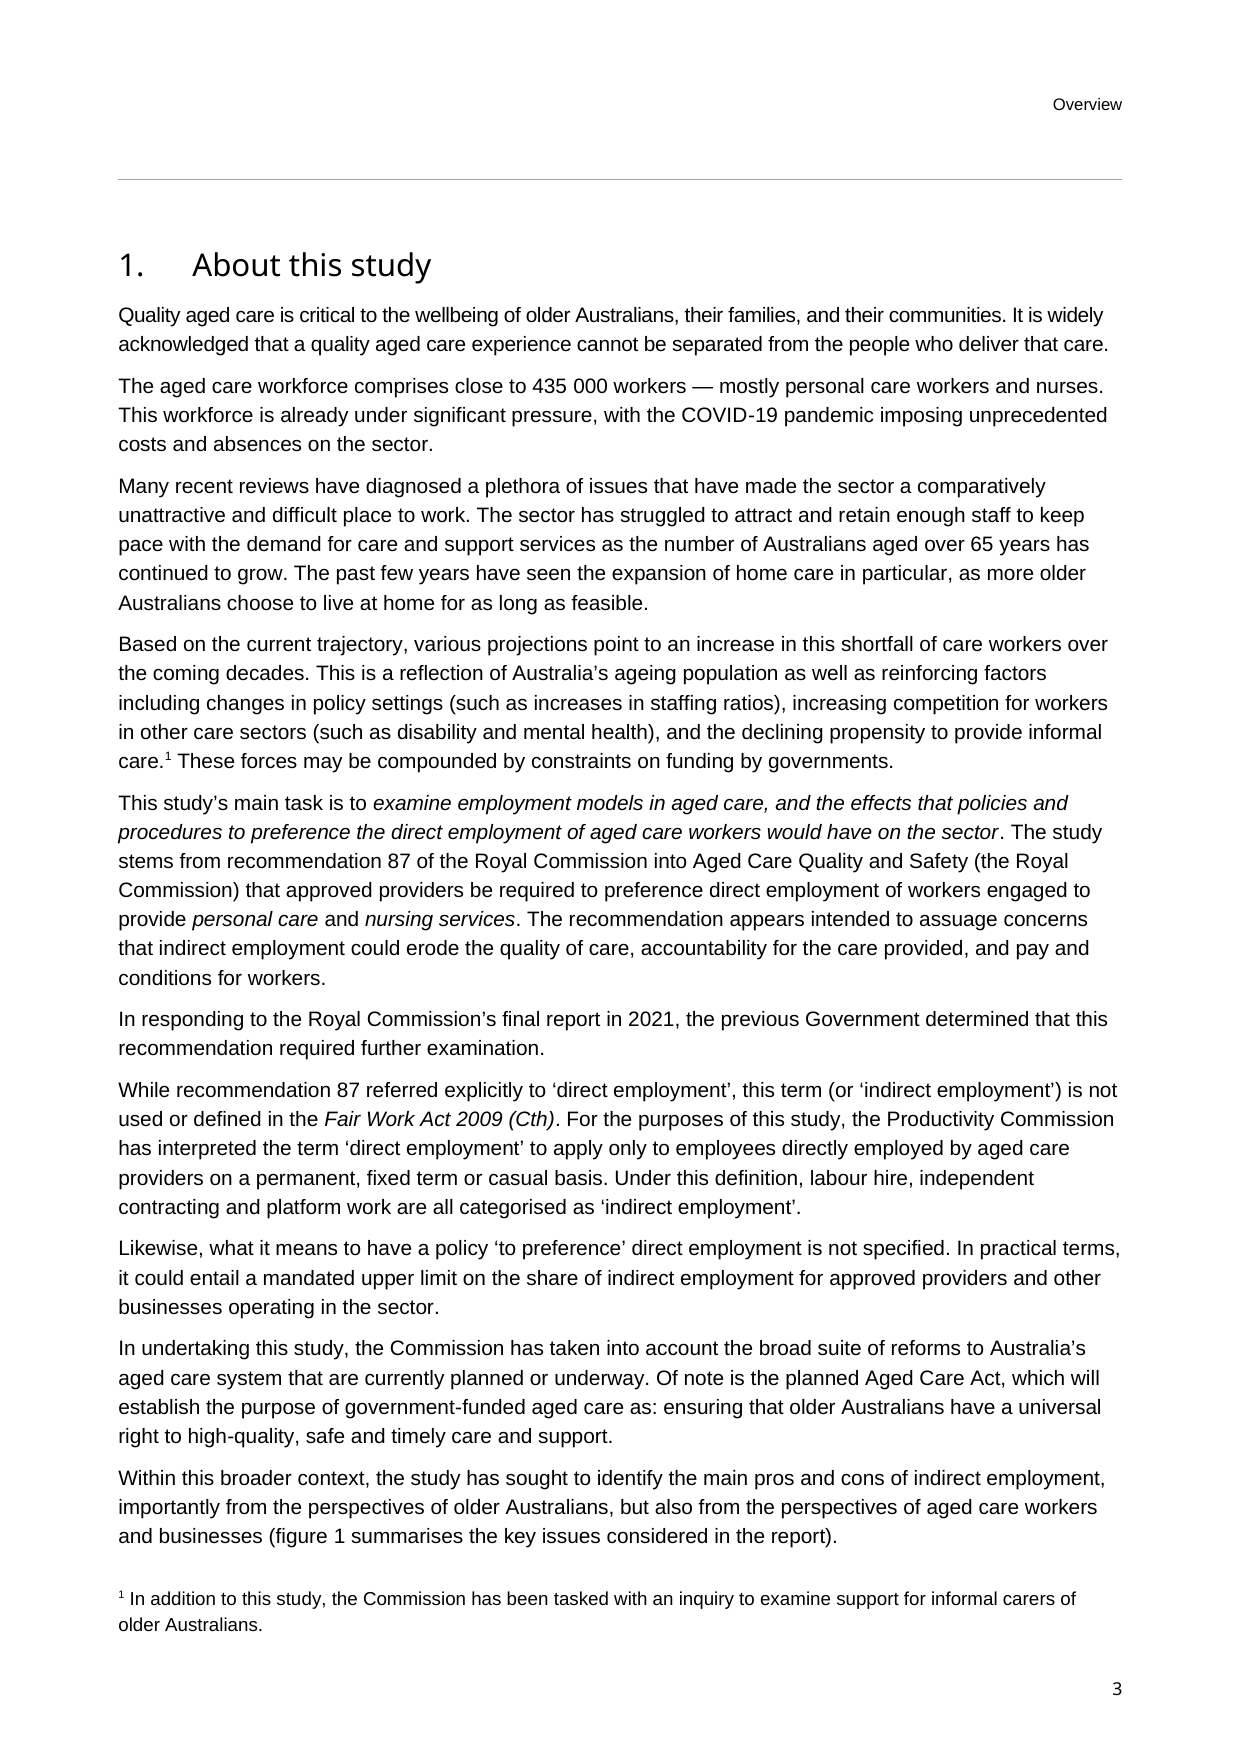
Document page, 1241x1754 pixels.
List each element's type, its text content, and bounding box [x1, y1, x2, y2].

text Many recent reviews have diagnosed a plethora of issues that have made the sector a comparatively unattractive and difficult place to work. The sector has struggled to attract and retain enough staff to keep pace with the demand for care and support services as the number of Australians aged over 65 years has continued to grow. The past few years have seen the expansion of home care in particular, as more older Australians choose to live at home for as long as feasible. [118, 468, 1122, 614]
text Based on the current trajectory, various projections point to an increase in this shortfall of care workers over the coming decades. This is a reflection of Australia’s ageing population as well as reinforcing factors including changes in policy settings (such as increases in staffing ratios), increasing competition for workers in other care sectors (such as disability and mental health), and the declining propensity to provide informal care. These forces may be compounded by constraints on funding by governments. [118, 627, 1122, 773]
text In undertaking this study, the Commission has taken into account the broad suite of reforms to Australia’s aged care system that are currently planned or underway. Of note is the planned Aged Care Act, which will establish the purpose of government-funded aged care as: ensuring that older Australians have a universal right to high-quality, safe and timely care and support. [118, 1331, 1122, 1448]
text In responding to the Royal Commission’s final report in 2021, the previous Government determined that this recommendation required further examination. [118, 1002, 1122, 1060]
text The aged care workforce comprises close to 435 000 workers — mostly personal care workers and nurses. This workforce is already under significant pressure, with the COVID-19 pandemic imposing unprecedented costs and absences on the sector. [118, 368, 1122, 456]
text Likewise, what it means to have a policy ‘to preference’ direct employment is not specified. In practical terms, it could entail a mandated upper limit on the share of indirect employment for approved providers and other businesses operating in the sector. [118, 1231, 1122, 1318]
text While recommendation 87 referred explicitly to ‘direct employment’, this term (or ‘indirect employment’) is not used or defined in the Fair Work Act 2009 (Cth). For the purposes of this study, the Productivity Commission has interpreted the term ‘direct employment’ to apply only to employees directly employed by aged care providers on a permanent, fixed term or casual basis. Under this definition, labour hire, independent contracting and platform work are all categorised as ‘indirect employment’. [118, 1073, 1122, 1218]
text Within this broader context, the study has sought to identify the main pros and cons of indirect employment, importantly from the perspectives of older Australians, but also from the perspectives of aged care workers and businesses (figure 1 summarises the key issues considered in the report). [118, 1460, 1122, 1548]
text This study’s main task is to examine employment models in aged care, and the effects that policies and procedures to preference the direct employment of aged care workers would have on the sector. The study stems from recommendation 87 of the Royal Commission into Aged Care Quality and Safety (the Royal Commission) that approved providers be required to preference direct employment of workers engaged to provide personal care and nursing services. The recommendation appears intended to assuage concerns that indirect employment could erode the quality of care, accountability for the care provided, and pay and conditions for workers. [118, 785, 1122, 989]
subtitle About this study [118, 242, 1122, 285]
text Quality aged care is critical to the wellbeing of older Australians, their families, and their communities. It is widely acknowledged that a quality aged care experience cannot be separated from the people who deliver that care. [118, 298, 1122, 356]
